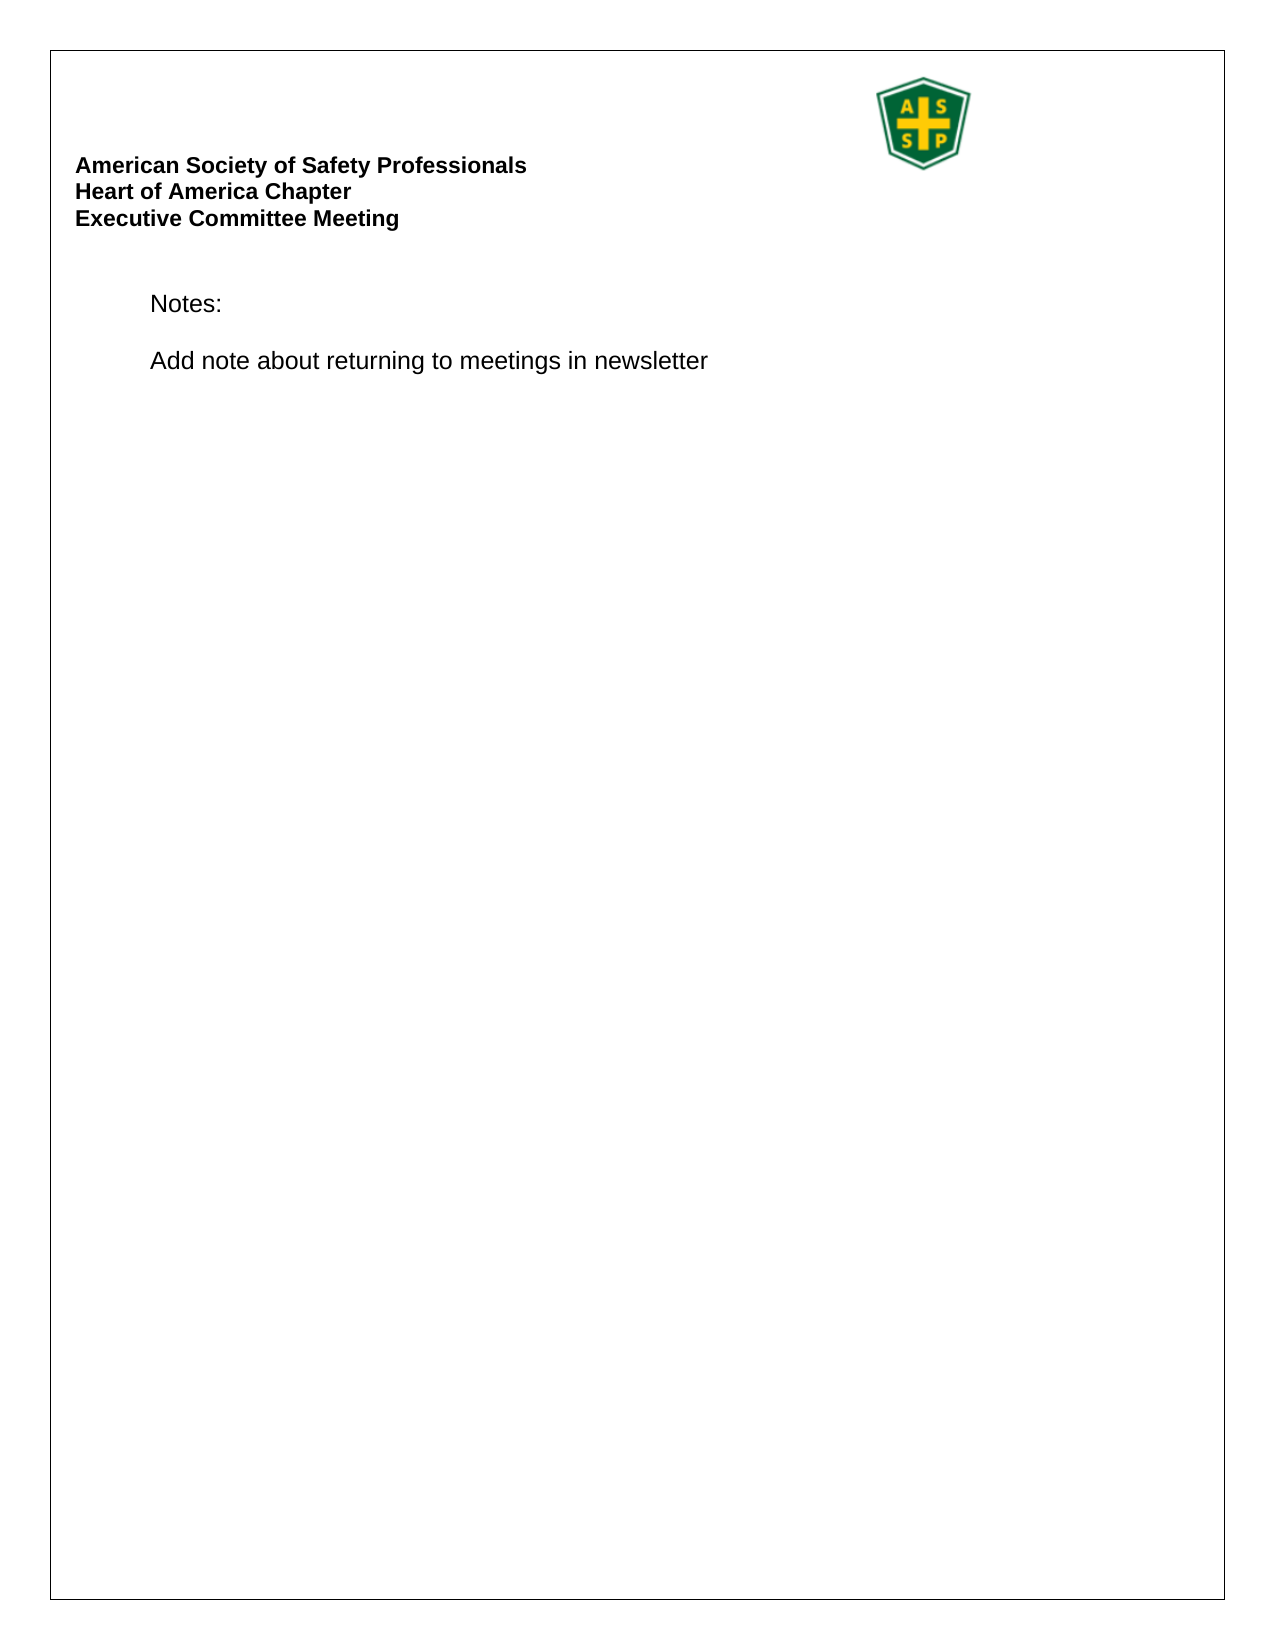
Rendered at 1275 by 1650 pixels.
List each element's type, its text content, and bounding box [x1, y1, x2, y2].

text Add note about returning to meetings in newsletter [150, 346, 1200, 375]
picture [870, 75, 976, 174]
text Notes: [150, 288, 1200, 317]
